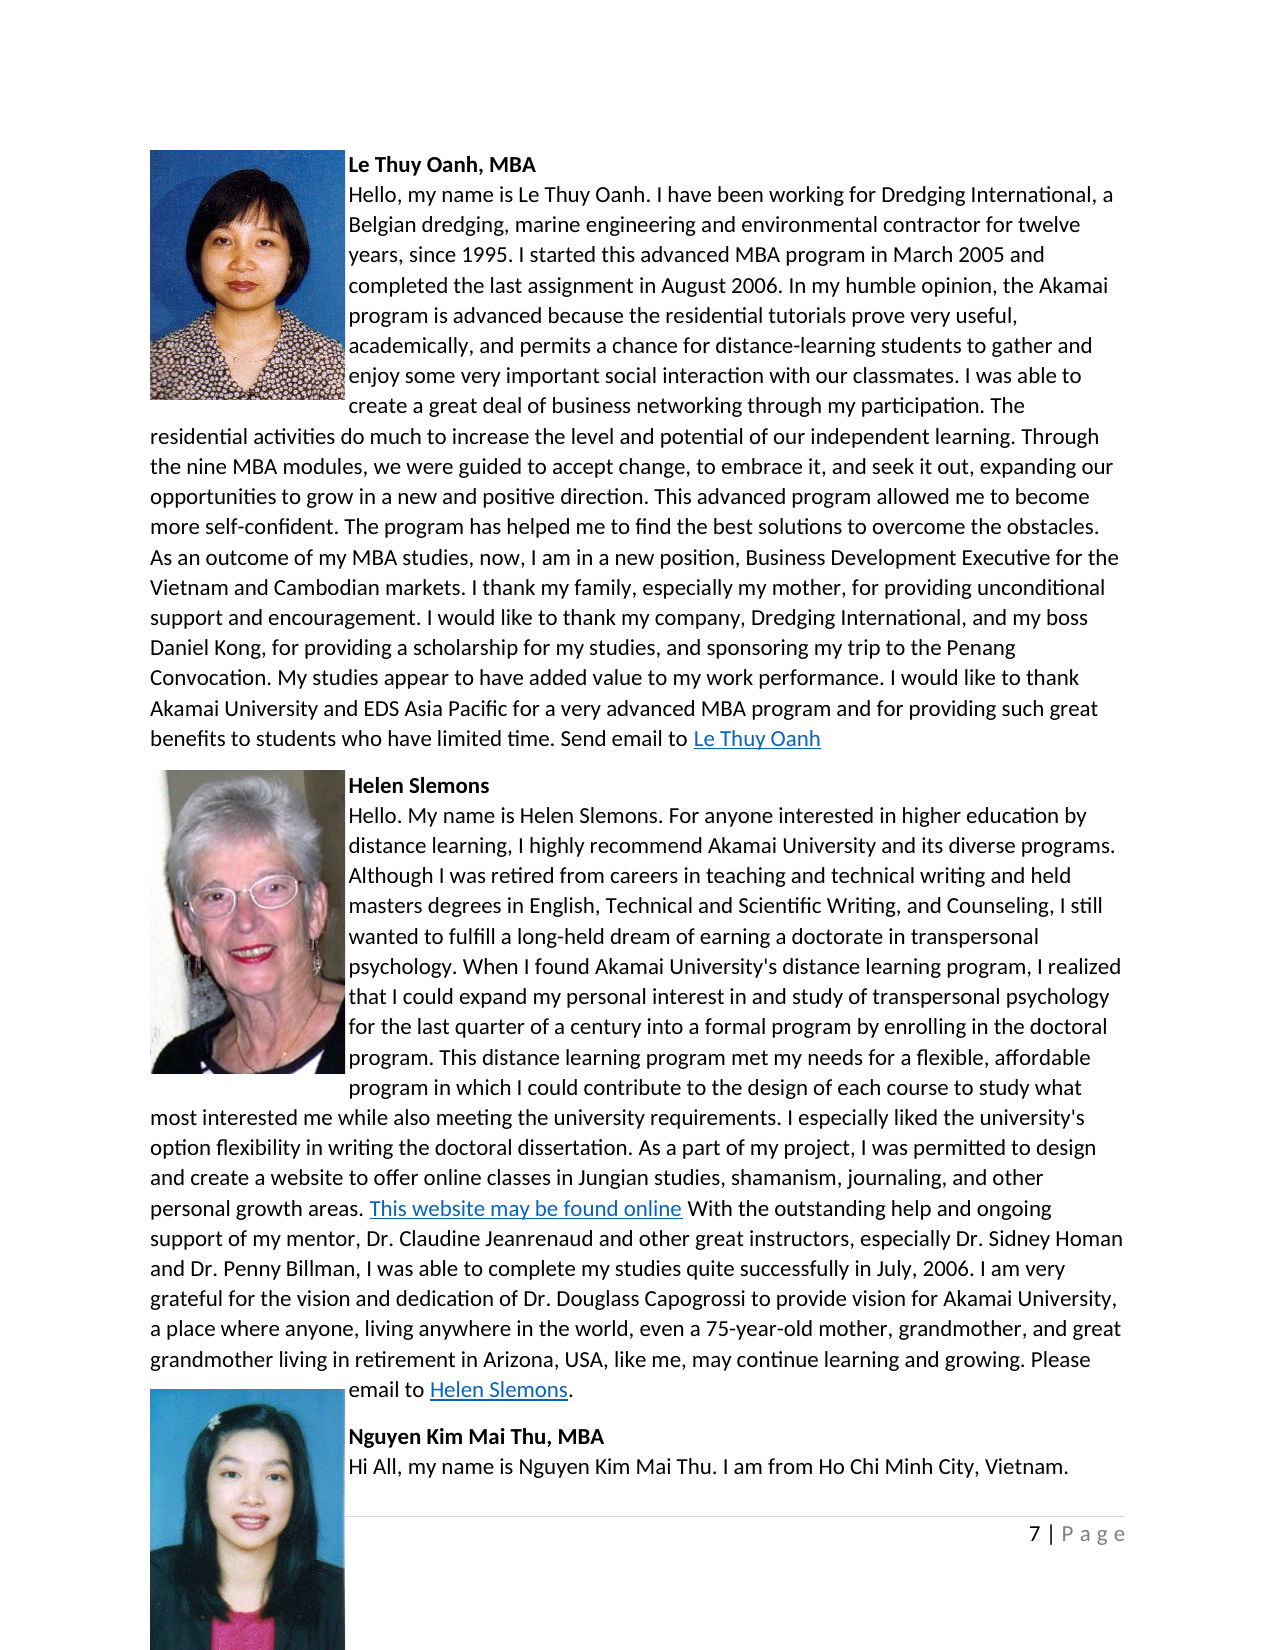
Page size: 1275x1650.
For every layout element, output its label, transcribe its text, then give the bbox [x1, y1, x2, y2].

text Le Thuy Oanh, MBA Hello, my name is Le Thuy Oanh. I have been working for Dredging International, a Belgian dredging, marine engineering and environmental contractor for twelve years, since 1995. I started this advanced MBA program in March 2005 and completed the last assignment in August 2006. In my humble opinion, the Akamai program is advanced because the residential tutorials prove very useful, academically, and permits a chance for distance-learning students to gather and enjoy some very important social interaction with our classmates. I was able to create a great deal of business networking through my participation. The residential activities do much to increase the level and potential of our independent learning. Through the nine MBA modules, we were guided to accept change, to embrace it, and seek it out, expanding our opportunities to grow in a new and positive direction. This advanced program allowed me to become more self-confident. The program has helped me to find the best solutions to overcome the obstacles. As an outcome of my MBA studies, now, I am in a new position, Business Development Executive for the Vietnam and Cambodian markets. I thank my family, especially my mother, for providing unconditional support and encouragement. I would like to thank my company, Dredging International, and my boss Daniel Kong, for providing a scholarship for my studies, and sponsoring my trip to the Penang Convocation. My studies appear to have added value to my work performance. I would like to thank Akamai University and EDS Asia Pacific for a very advanced MBA program and for providing such great benefits to students who have limited time. Send email to Le Thuy Oanh [150, 150, 1125, 752]
picture [150, 770, 346, 1074]
picture [150, 150, 346, 400]
text Helen Slemons Hello. My name is Helen Slemons. For anyone interested in higher education by distance learning, I highly recommend Akamai University and its diverse programs. Although I was retired from careers in teaching and technical writing and held masters degrees in English, Technical and Scientific Writing, and Counseling, I still wanted to fulfill a long-held dream of earning a doctorate in transpersonal psychology. When I found Akamai University's distance learning program, I realized that I could expand my personal interest in and study of transpersonal psychology for the last quarter of a century into a formal program by enrolling in the doctoral program. This distance learning program met my needs for a flexible, affordable program in which I could contribute to the design of each course to study what most interested me while also meeting the university requirements. I especially liked the university's option flexibility in writing the doctoral dissertation. As a part of my project, I was permitted to design and create a website to offer online classes in Jungian studies, shamanism, journaling, and other personal growth areas. This website may be found online With the outstanding help and ongoing support of my mentor, Dr. Claudine Jeanrenaud and other great instructors, especially Dr. Sidney Homan and Dr. Penny Billman, I was able to complete my studies quite successfully in July, 2006. I am very grateful for the vision and dedication of Dr. Douglass Capogrossi to provide vision for Akamai University, a place where anyone, living anywhere in the world, even a 75-year-old mother, grandmother, and great grandmother living in retirement in Arizona, USA, like me, may continue learning and growing. Please email to Helen Slemons. [150, 771, 1125, 1403]
picture [150, 1389, 346, 1650]
